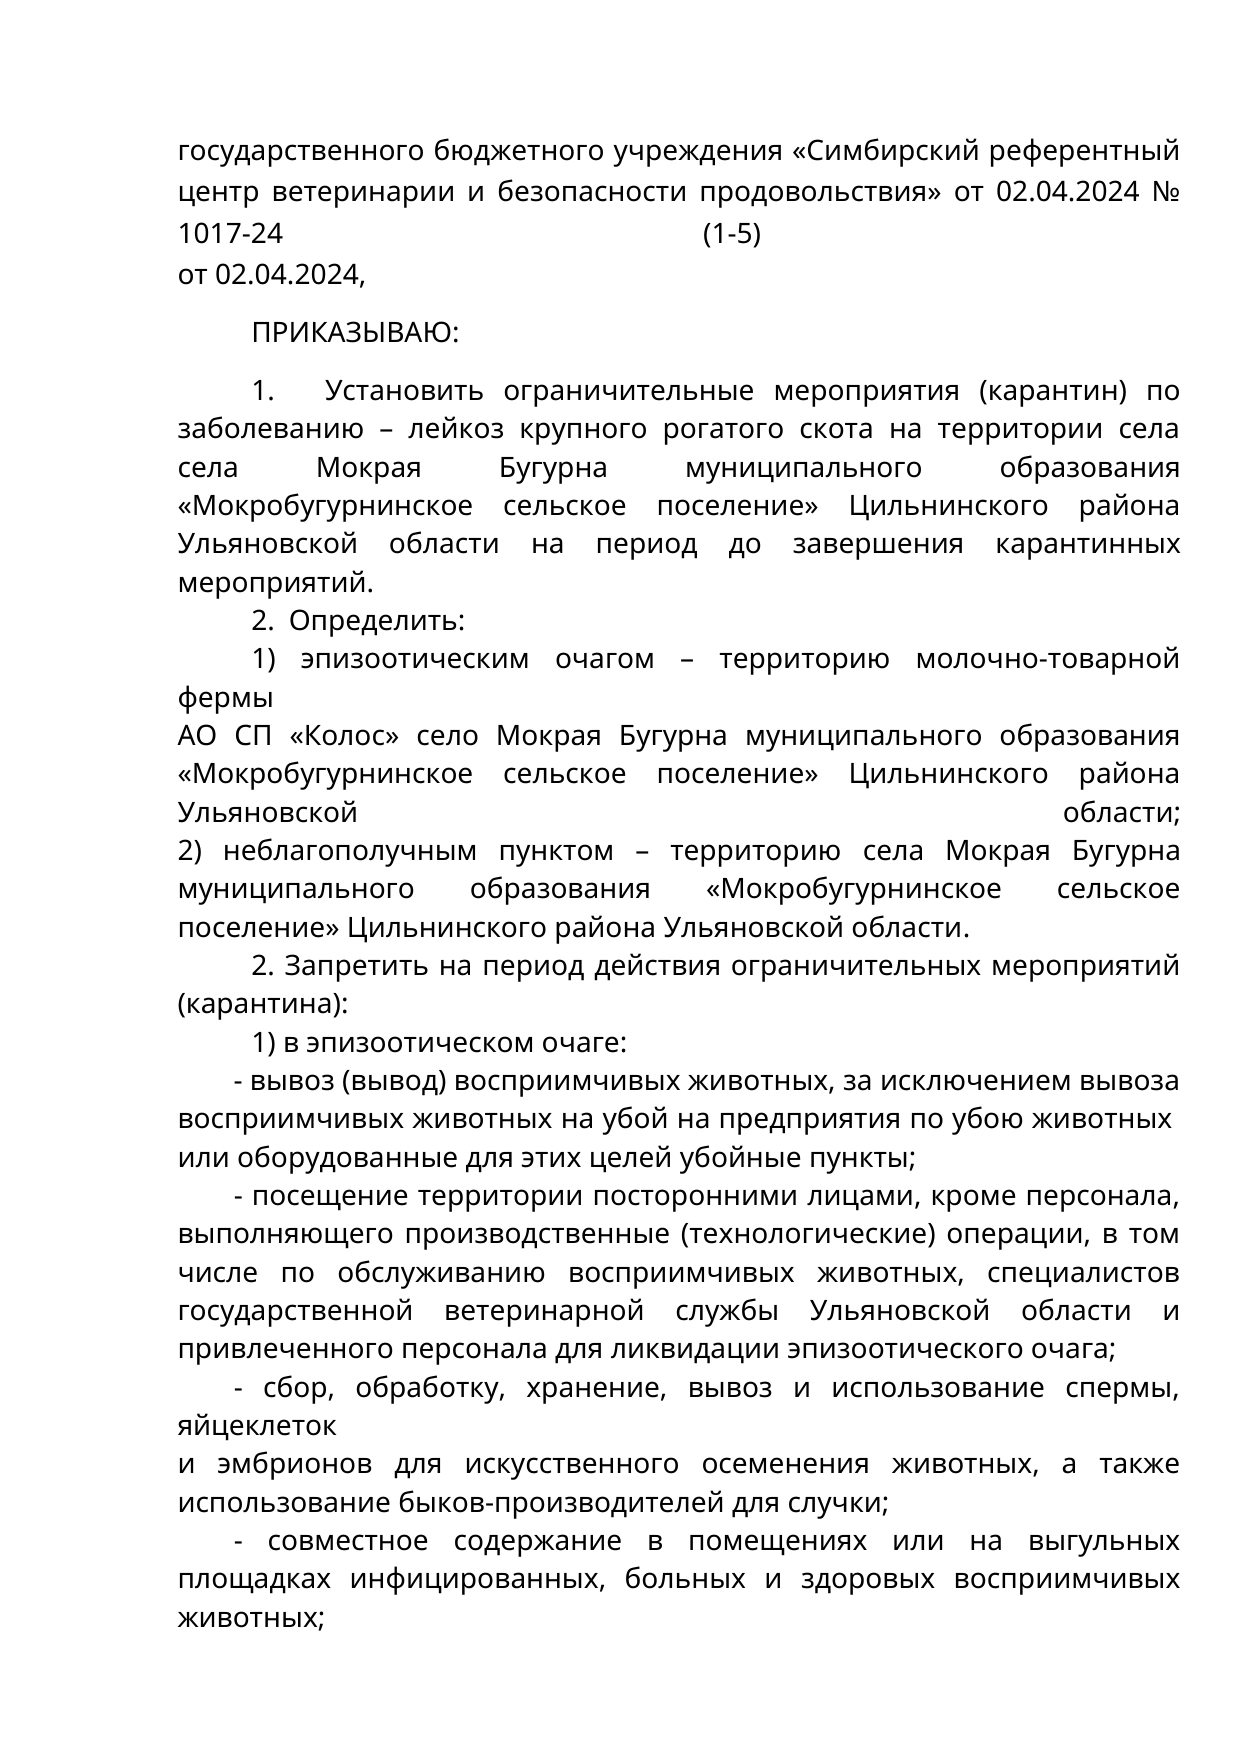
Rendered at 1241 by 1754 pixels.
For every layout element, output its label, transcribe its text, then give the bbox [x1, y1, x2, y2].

text 2. Запретить на период действия ограничительных мероприятий (карантина): [177, 945, 1181, 1022]
text - сбор, обработку, хранение, вывоз и использование спермы, яйцеклеток и эмбрионов для искусственного осеменения животных, а также использование быков-производителей для случки; [177, 1367, 1181, 1520]
text - вывоз (вывод) восприимчивых животных, за исключением вывоза восприимчивых животных на убой на предприятия по убою животных или оборудованные для этих целей убойные пункты; [177, 1060, 1181, 1175]
list Установить ограничительные мероприятия (карантин) по заболеванию – лейкоз крупного рогатого скота на территории села села Мокрая Бугурна муниципального образования «Мокробугурнинское сельское поселение» Цильнинского района Ульяновской области на период до завершения карантинных мероприятий. [177, 370, 1181, 600]
text ПРИКАЗЫВАЮ: [177, 312, 1181, 351]
text 1) эпизоотическим очагом – территорию молочно-товарной фермы АО СП «Колос» село Мокрая Бугурна муниципального образования «Мокробугурнинское сельское поселение» Цильнинского района Ульяновской области; 2) неблагополучным пунктом – территорию села Мокрая Бугурна муниципального образования «Мокробугурнинское сельское поселение» Цильнинского района Ульяновской области. [177, 639, 1181, 945]
list Определить: [251, 600, 1181, 639]
text - совместное содержание в помещениях или на выгульных площадках инфицированных, больных и здоровых восприимчивых животных; [177, 1520, 1181, 1635]
text - посещение территории посторонними лицами, кроме персонала, выполняющего производственные (технологические) операции, в том числе по обслуживанию восприимчивых животных, специалистов государственной ветеринарной службы Ульяновской области и привлеченного персонала для ликвидации эпизоотического очага; [177, 1175, 1181, 1367]
text 1) в эпизоотическом очаге: [177, 1022, 1181, 1060]
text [177, 130, 1181, 293]
